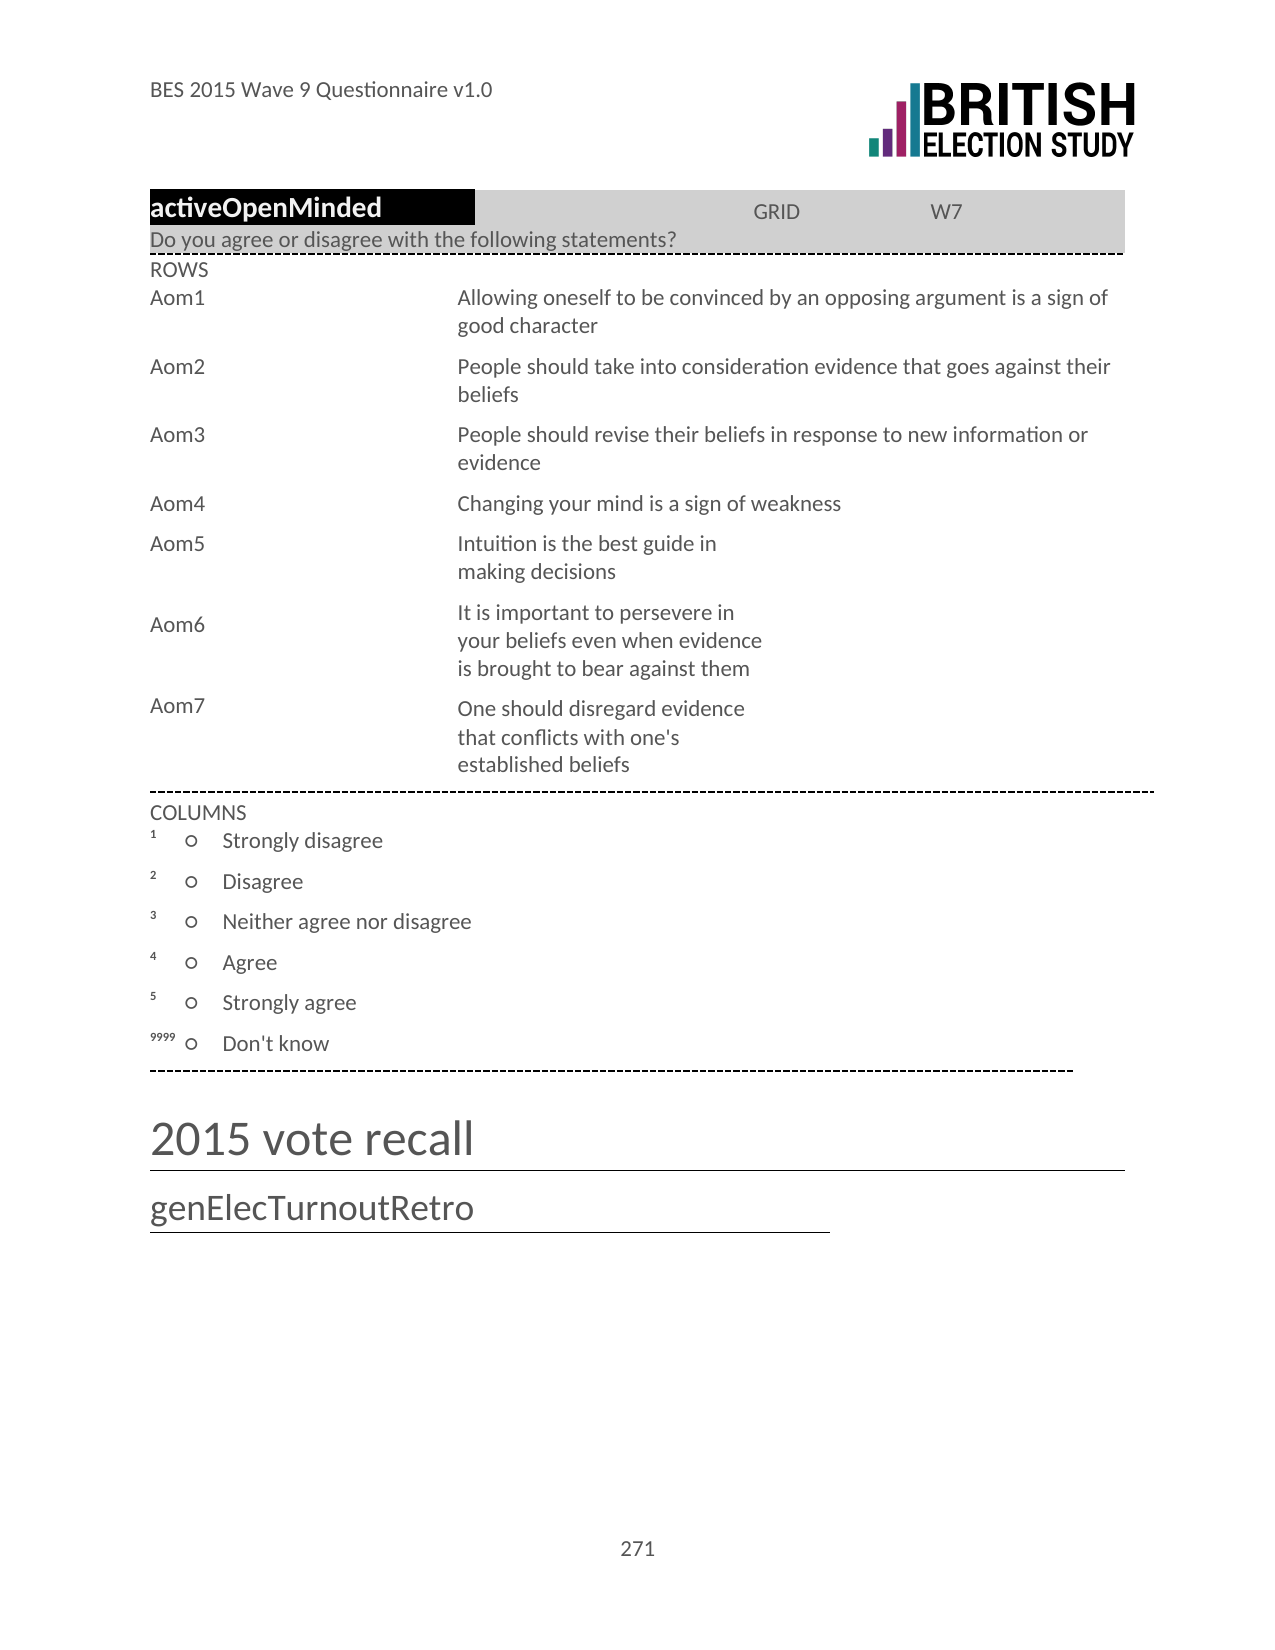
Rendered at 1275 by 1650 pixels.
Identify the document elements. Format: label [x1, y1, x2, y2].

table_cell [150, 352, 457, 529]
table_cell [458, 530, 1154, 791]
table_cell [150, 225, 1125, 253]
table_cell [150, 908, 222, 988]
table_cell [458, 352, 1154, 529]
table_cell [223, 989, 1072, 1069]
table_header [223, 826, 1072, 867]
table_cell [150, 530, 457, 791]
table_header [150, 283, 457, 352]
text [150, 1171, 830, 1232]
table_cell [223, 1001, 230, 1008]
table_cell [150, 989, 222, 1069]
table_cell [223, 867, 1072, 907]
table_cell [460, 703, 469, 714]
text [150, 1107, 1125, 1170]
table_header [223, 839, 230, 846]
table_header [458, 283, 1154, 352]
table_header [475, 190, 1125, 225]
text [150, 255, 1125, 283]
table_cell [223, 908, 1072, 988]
picture [867, 75, 1139, 165]
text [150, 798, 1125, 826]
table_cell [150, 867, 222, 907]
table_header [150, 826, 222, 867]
